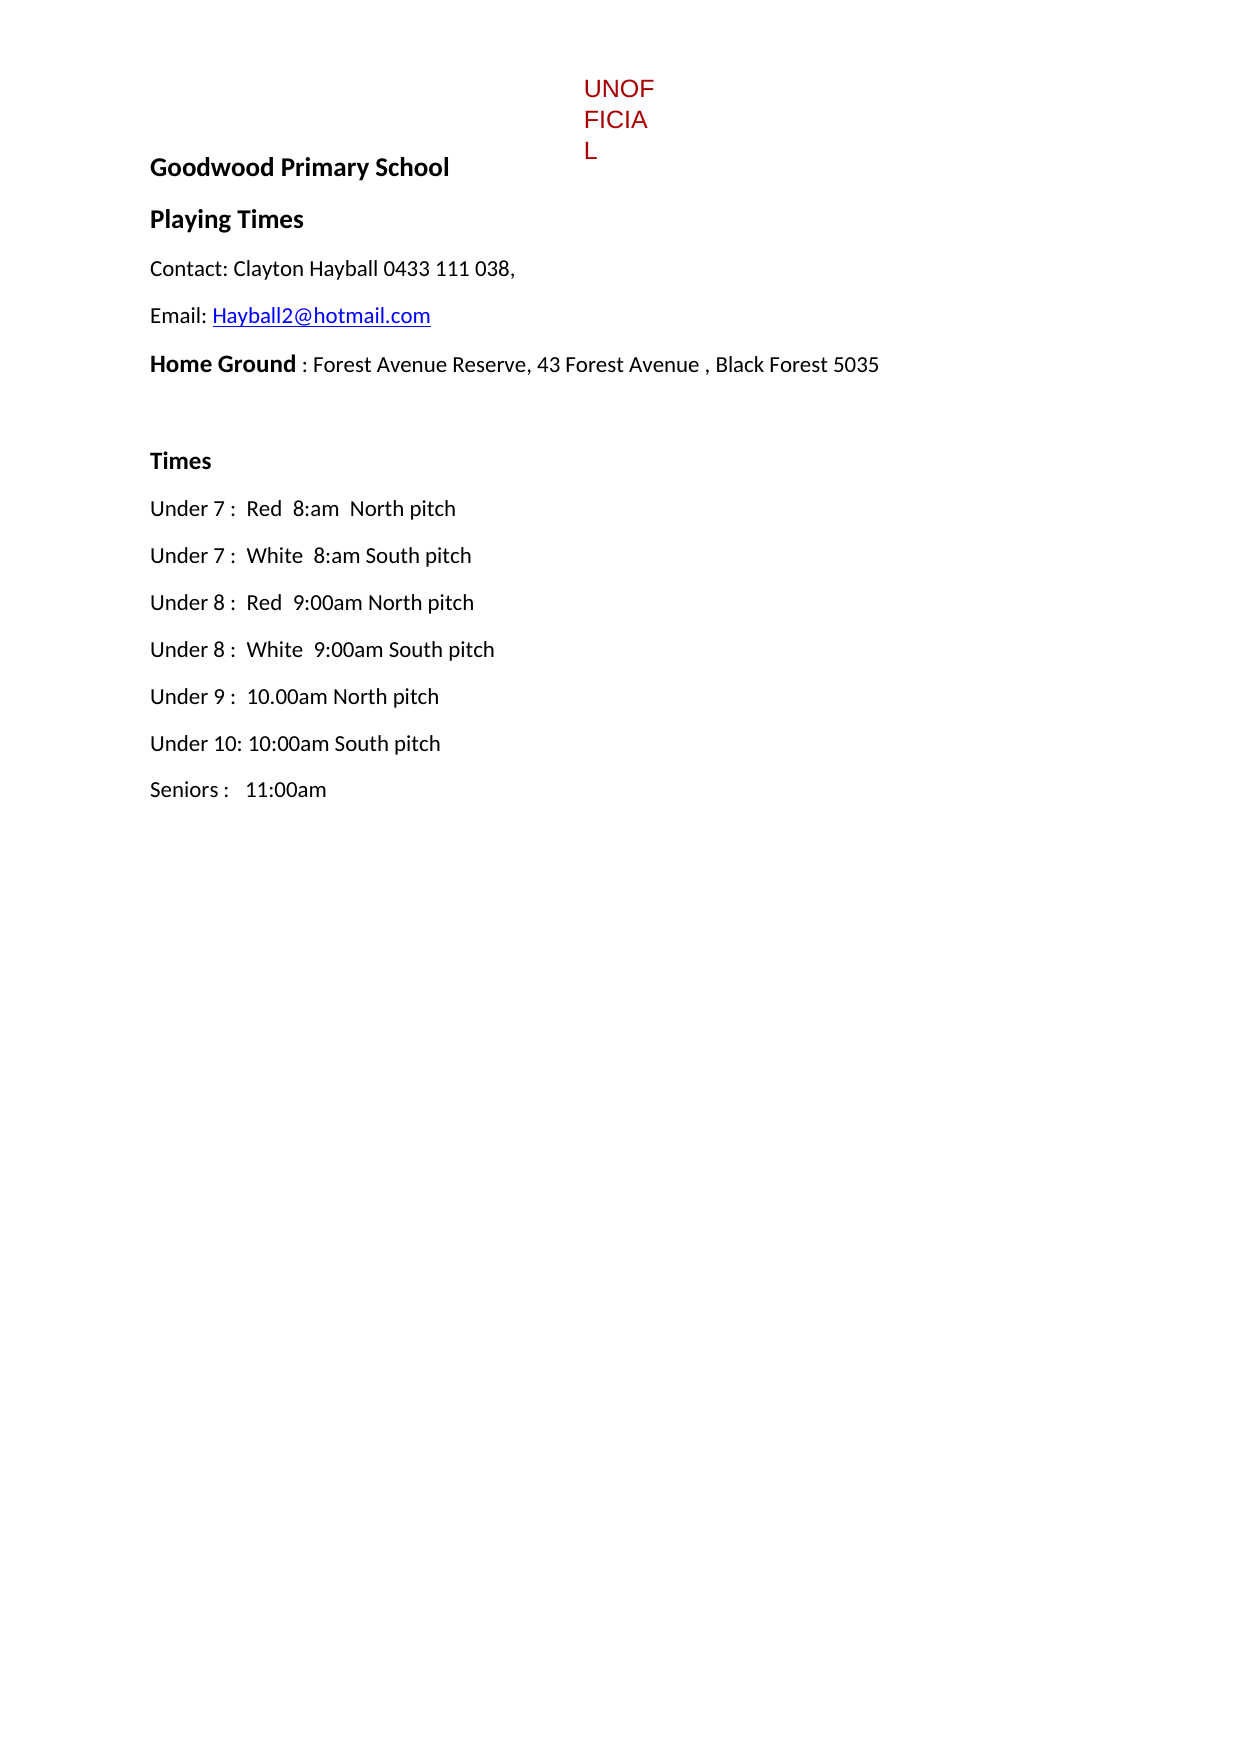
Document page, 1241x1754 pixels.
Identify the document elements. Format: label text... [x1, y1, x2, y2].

text Home Ground : Forest Avenue Reserve, 43 Forest Avenue , Black Forest 5035 [150, 348, 1090, 379]
text Under 9 : 10.00am North pitch [150, 682, 1090, 710]
text Under 8 : White 9:00am South pitch [150, 635, 1090, 663]
text Under 7 : Red 8:am North pitch [150, 494, 1090, 522]
text Playing Times [150, 202, 1090, 235]
text Contact: Clayton Hayball 0433 111 038, [150, 254, 1090, 283]
text Under 8 : Red 9:00am North pitch [150, 588, 1090, 616]
text Goodwood Primary School [150, 150, 1090, 183]
text Under 7 : White 8:am South pitch [150, 541, 1090, 569]
text Under 10: 10:00am South pitch [150, 729, 1090, 757]
text Times [150, 445, 1090, 475]
text Email: Hayball2@hotmail.com [150, 301, 1090, 329]
text Seniors : 11:00am [150, 776, 1090, 804]
